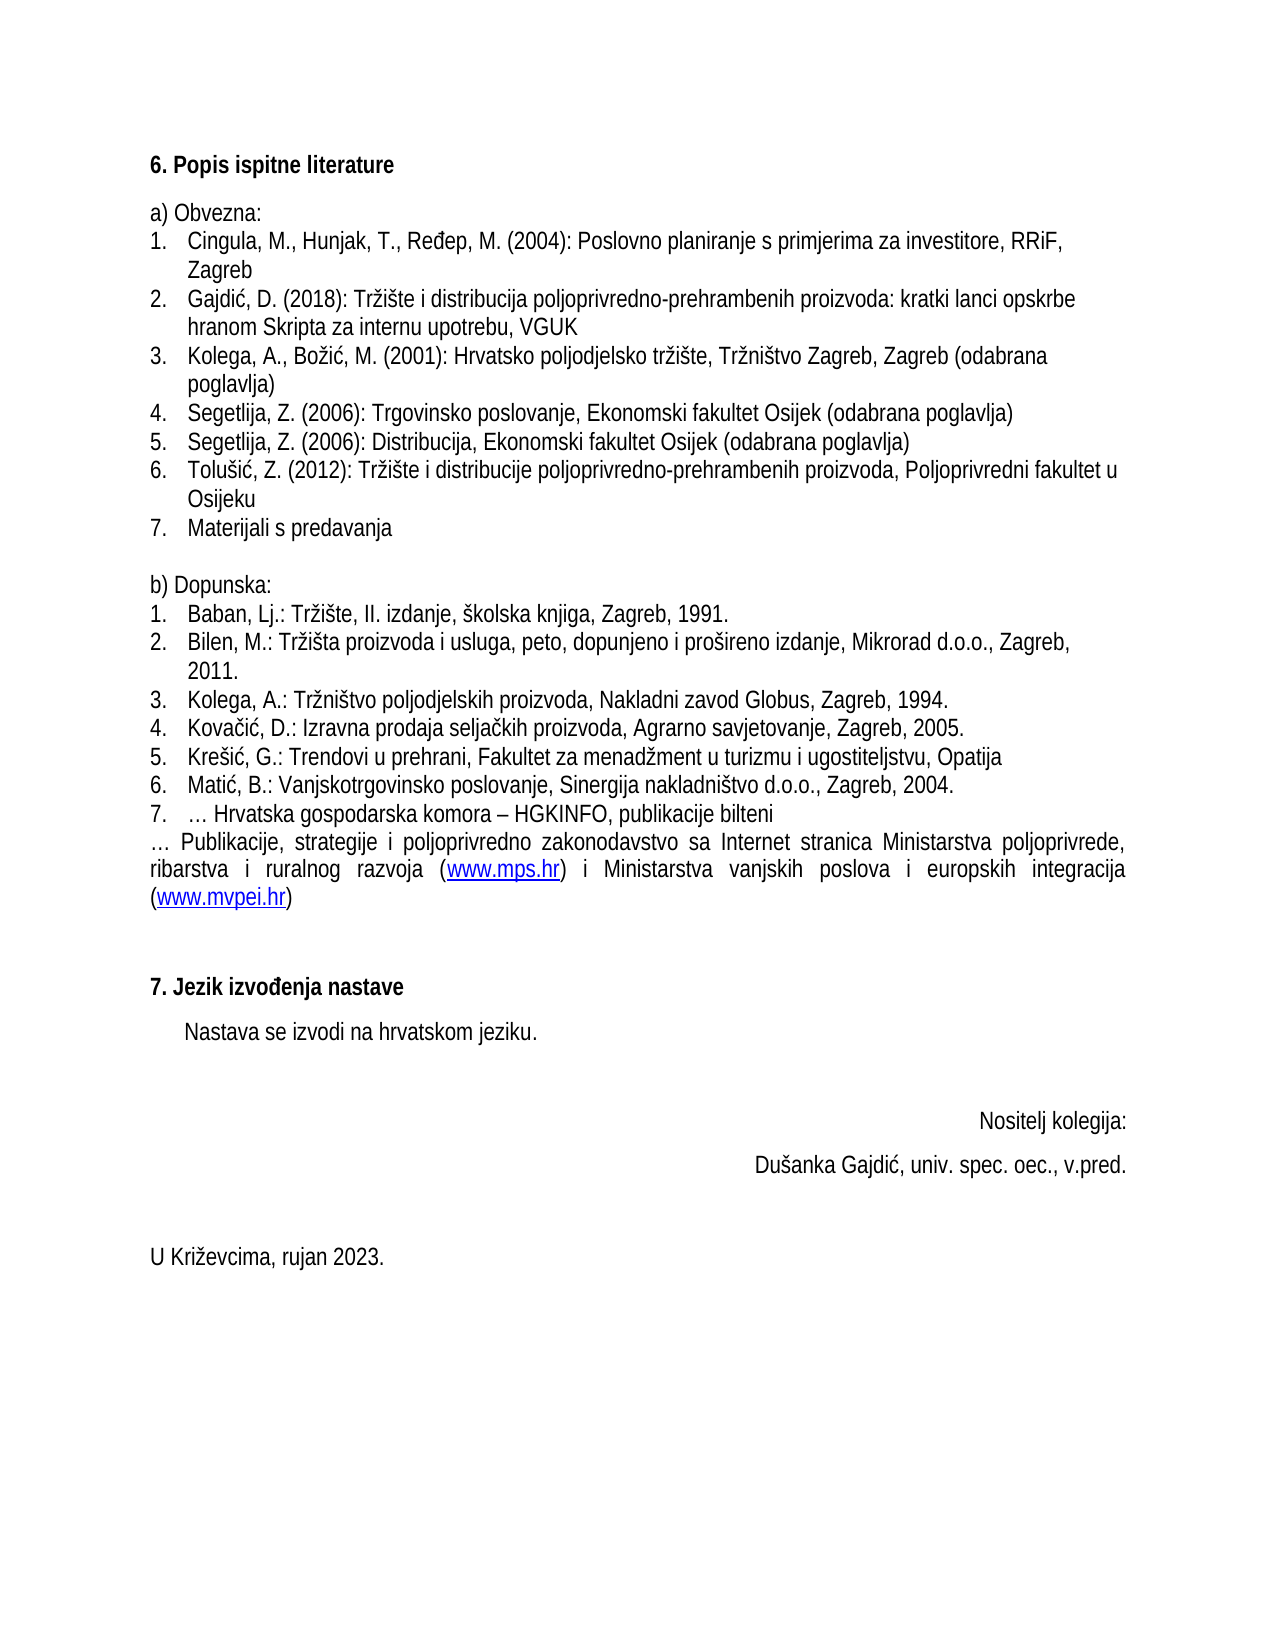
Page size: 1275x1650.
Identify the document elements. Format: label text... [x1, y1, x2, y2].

list Tolušić, Z. (2012): Tržište i distribucije poljoprivredno-prehrambenih proizvoda, Poljoprivredni fakultet u Osijeku [150, 455, 1125, 513]
text 6. Popis ispitne literature [150, 150, 1154, 179]
list Kolega, A., Božić, M. (2001): Hrvatsko poljodjelsko tržište, Tržništvo Zagreb, Zagreb (odabrana poglavlja) [150, 341, 1125, 398]
list Bilen, M.: Tržišta proizvoda i usluga, peto, dopunjeno i prošireno izdanje, Mikrorad d.o.o., Zagreb, 2011. [150, 627, 1125, 684]
text Nositelj kolegija: [150, 1106, 1127, 1134]
list Kovačić, D.: Izravna prodaja seljačkih proizvoda, Agrarno savjetovanje, Zagreb, 2005. [150, 713, 1125, 742]
text … Publikacije, strategije i poljoprivredno zakonodavstvo sa Internet stranica Ministarstva poljoprivrede, ribarstva i ruralnog razvoja (www.mps.hr) i Ministarstva vanjskih poslova i europskih integracija (www.mvpei.hr) [150, 828, 1127, 911]
list … Hrvatska gospodarska komora – HGKINFO, publikacije bilteni [150, 799, 1125, 828]
text Nastava se izvodi na hrvatskom jeziku. [150, 1017, 1127, 1045]
list Segetlija, Z. (2006): Distribucija, Ekonomski fakultet Osijek (odabrana poglavlja) [150, 427, 1125, 455]
list Gajdić, D. (2018): Tržište i distribucija poljoprivredno-prehrambenih proizvoda: kratki lanci opskrbe hranom Skripta za internu upotrebu, VGUK [150, 283, 1125, 341]
text a) Obvezna: [150, 198, 1125, 226]
text 7. Jezik izvođenja nastave [150, 972, 1127, 1000]
list Kolega, A.: Tržništvo poljodjelskih proizvoda, Nakladni zavod Globus, Zagreb, 1994. [150, 684, 1125, 713]
list Cingula, M., Hunjak, T., Ređep, M. (2004): Poslovno planiranje s primjerima za investitore, RRiF, Zagreb [150, 226, 1125, 283]
list Baban, Lj.: Tržište, II. izdanje, školska knjiga, Zagreb, 1991. [150, 599, 1125, 627]
list Matić, B.: Vanjskotrgovinsko poslovanje, Sinergija nakladništvo d.o.o., Zagreb, 2004. [150, 771, 1125, 799]
list Materijali s predavanja [150, 513, 1125, 541]
text Dušanka Gajdić, univ. spec. oec., v.pred. [150, 1150, 1127, 1178]
list Krešić, G.: Trendovi u prehrani, Fakultet za menadžment u turizmu i ugostiteljstvu, Opatija [150, 742, 1125, 771]
text U Križevcima, rujan 2023. [150, 1242, 1125, 1271]
text b) Dopunska: [150, 570, 1125, 599]
list Segetlija, Z. (2006): Trgovinsko poslovanje, Ekonomski fakultet Osijek (odabrana poglavlja) [150, 398, 1125, 427]
